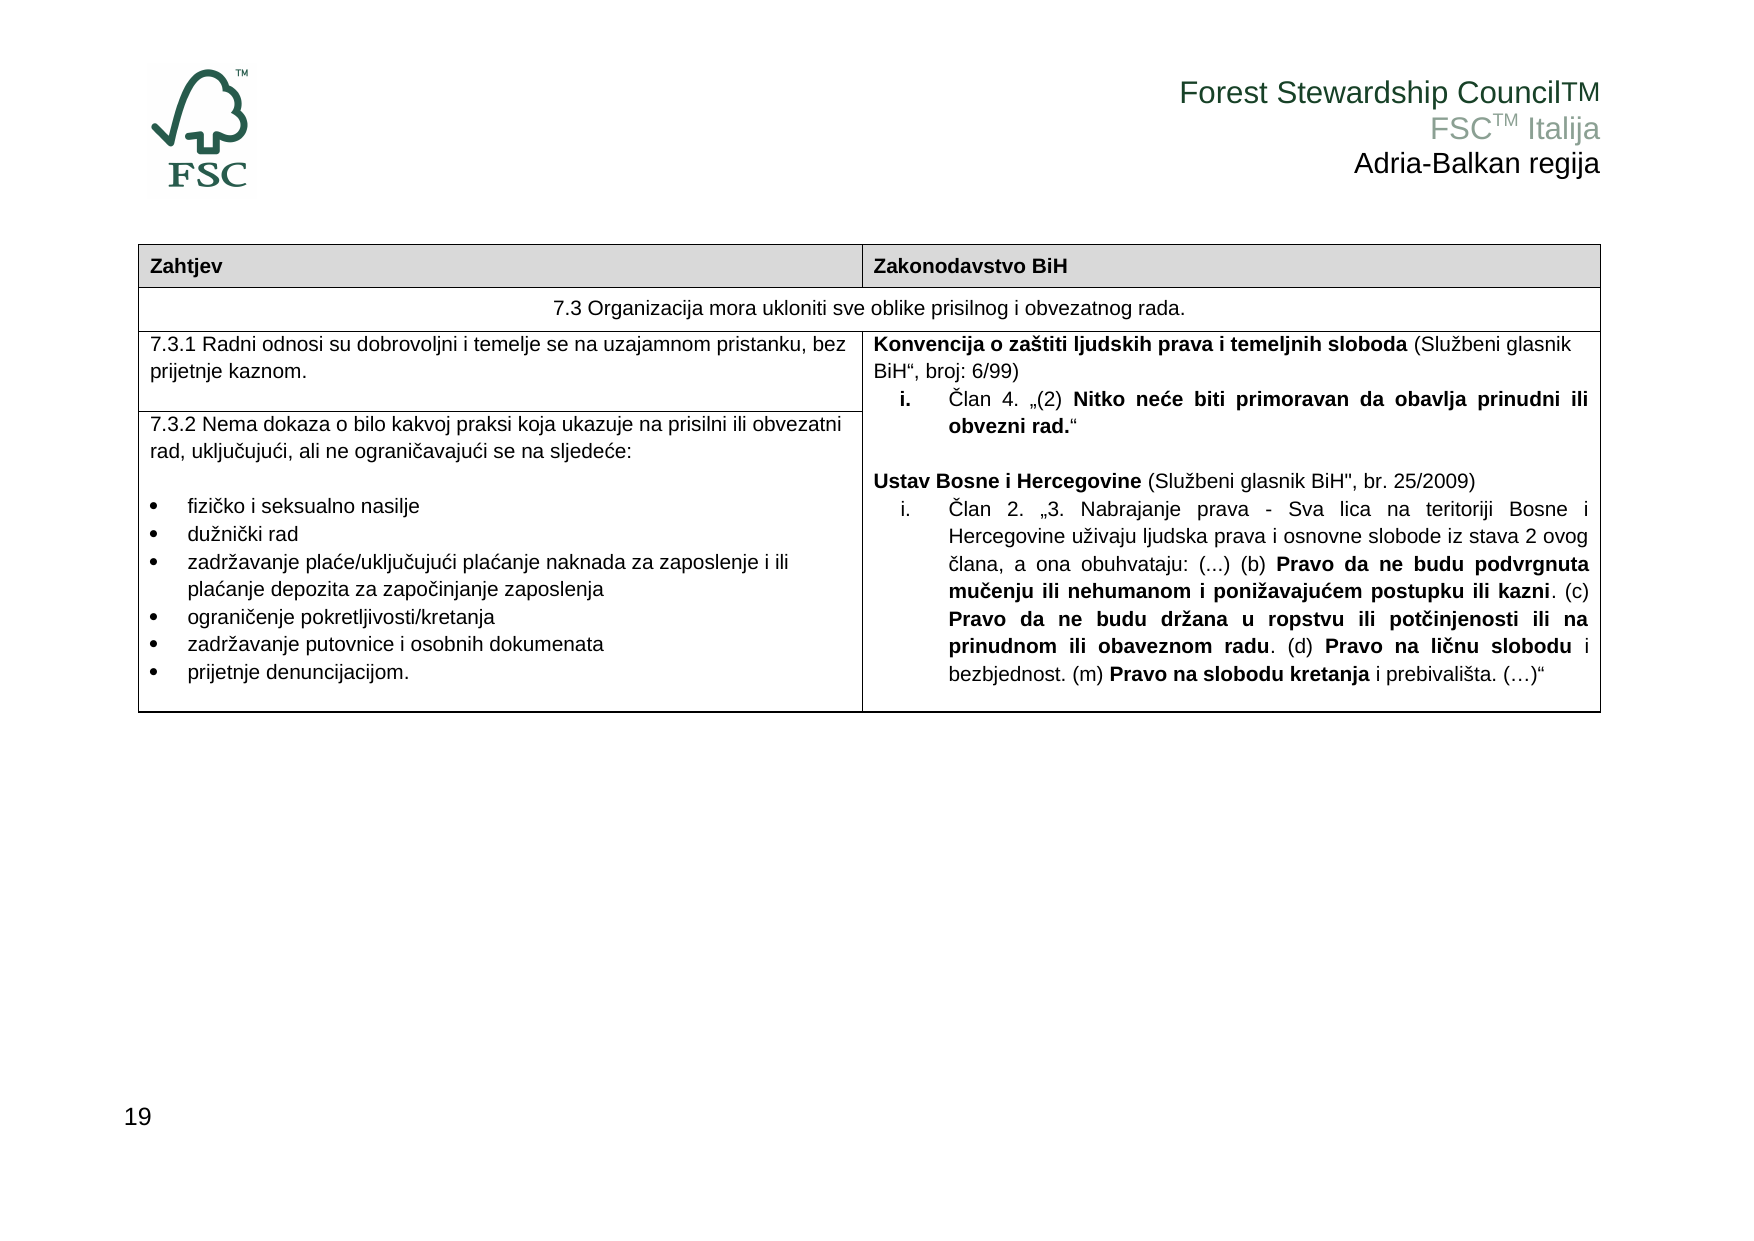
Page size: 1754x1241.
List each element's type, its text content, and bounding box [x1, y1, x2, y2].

table_cell Konvencija o zaštiti ljudskih prava i temeljnih sloboda (Službeni glasnik BiH“, broj: 6/99) Član 4. „(2) Nitko neće biti primoravan da obavlja prinudni ili obvezni rad.“ Ustav Bosne i Hercegovine (Službeni glasnik BiH", br. 25/2009) Član 2. „3. Nabrajanje prava - Sva lica na teritoriji Bosne i Hercegovine uživaju ljudska prava i osnovne slobode iz stava 2 ovog člana, a ona obuhvataju: (...) (b) Pravo da ne budu podvrgnuta mučenju ili nehumanom i ponižavajućem postupku ili kazni. (c) Pravo da ne budu držana u ropstvu ili potčinjenosti ili na prinudnom ili obaveznom radu. (d) Pravo na ličnu slobodu i bezbjednost. (m) Pravo na slobodu kretanja i prebivališta. (…)“ [863, 332, 1600, 711]
table_header Zahtjev [139, 245, 862, 287]
table_cell 7.3 Organizacija mora ukloniti sve oblike prisilnog i obvezatnog rada. [139, 288, 1600, 331]
table_cell 7.3.2 Nema dokaza o bilo kakvoj praksi koja ukazuje na prisilni ili obvezatni rad, uključujući, ali ne ograničavajući se na sljedeće: fizičko i seksualno nasilje dužnički rad zadržavanje plaće/uključujući plaćanje naknada za zaposlenje i ili plaćanje depozita za započinjanje zaposlenja ograničenje pokretljivosti/kretanja zadržavanje putovnice i osobnih dokumenata prijetnje denuncijacijom. [139, 412, 862, 711]
table_header Zakonodavstvo BiH [863, 245, 1600, 287]
picture [147, 63, 257, 199]
table_cell 7.3.1 Radni odnosi su dobrovoljni i temelje se na uzajamnom pristanku, bez prijetnje kaznom. [139, 332, 862, 411]
